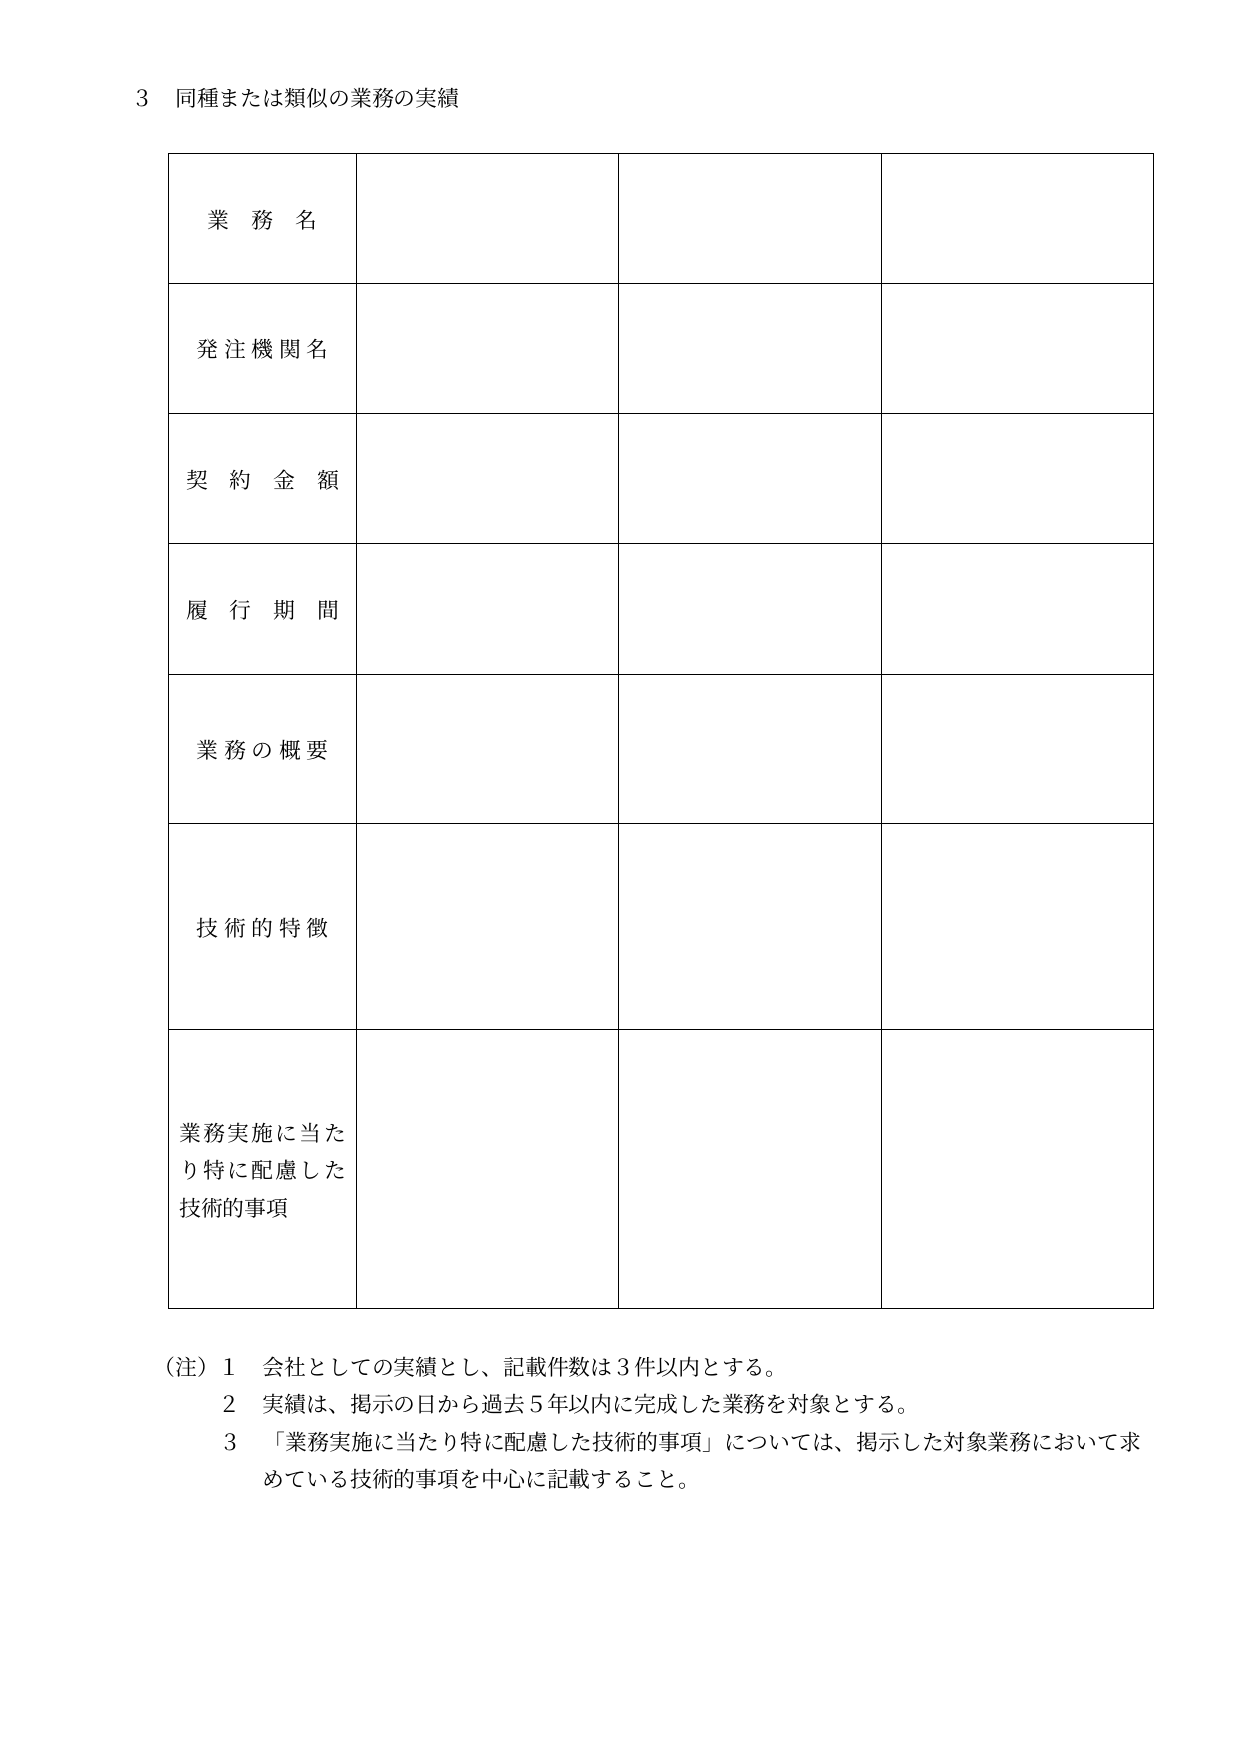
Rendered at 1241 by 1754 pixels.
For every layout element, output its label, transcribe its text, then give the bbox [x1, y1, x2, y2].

text （注）１ 会社としての実績とし、記載件数は３件以内とする。 [131, 1347, 1144, 1384]
table_cell 技 術 的 特 徴 [169, 824, 356, 1029]
text ３ 「業務実施に当たり特に配慮した技術的事項」については、掲示した対象業務において求めている技術的事項を中心に記載すること。 [131, 1422, 1144, 1497]
table_header [882, 154, 1153, 283]
table_cell [882, 544, 1153, 674]
text ２ 実績は、掲示の日から過去５年以内に完成した業務を対象とする。 [131, 1384, 1144, 1422]
table_cell [619, 544, 881, 674]
table_cell [882, 824, 1153, 1029]
table_cell [882, 675, 1153, 823]
table_cell [882, 414, 1153, 543]
table_header [357, 154, 618, 283]
table_cell 契 約 金 額 [169, 414, 356, 543]
table_cell [619, 1030, 881, 1308]
table_cell [619, 414, 881, 543]
table_cell [882, 284, 1153, 413]
table_cell 発 注 機 関 名 [169, 284, 356, 413]
table_cell 業 務 の 概 要 [169, 675, 356, 823]
table_cell [357, 414, 618, 543]
table_cell 履 行 期 間 [169, 544, 356, 674]
table_cell [357, 284, 618, 413]
table_cell [357, 544, 618, 674]
table_header [619, 154, 881, 283]
table_cell 業務実施に当たり特に配慮した技術的事項 [169, 1030, 356, 1308]
text ３ 同種または類似の業務の実績 [131, 78, 1144, 116]
table_cell [357, 824, 618, 1029]
table_cell [357, 1030, 618, 1308]
table_cell [357, 675, 618, 823]
table_cell [619, 675, 881, 823]
table_cell [619, 824, 881, 1029]
table_cell [882, 1030, 1153, 1308]
table_header 業 務 名 [169, 154, 356, 283]
table_cell [619, 284, 881, 413]
